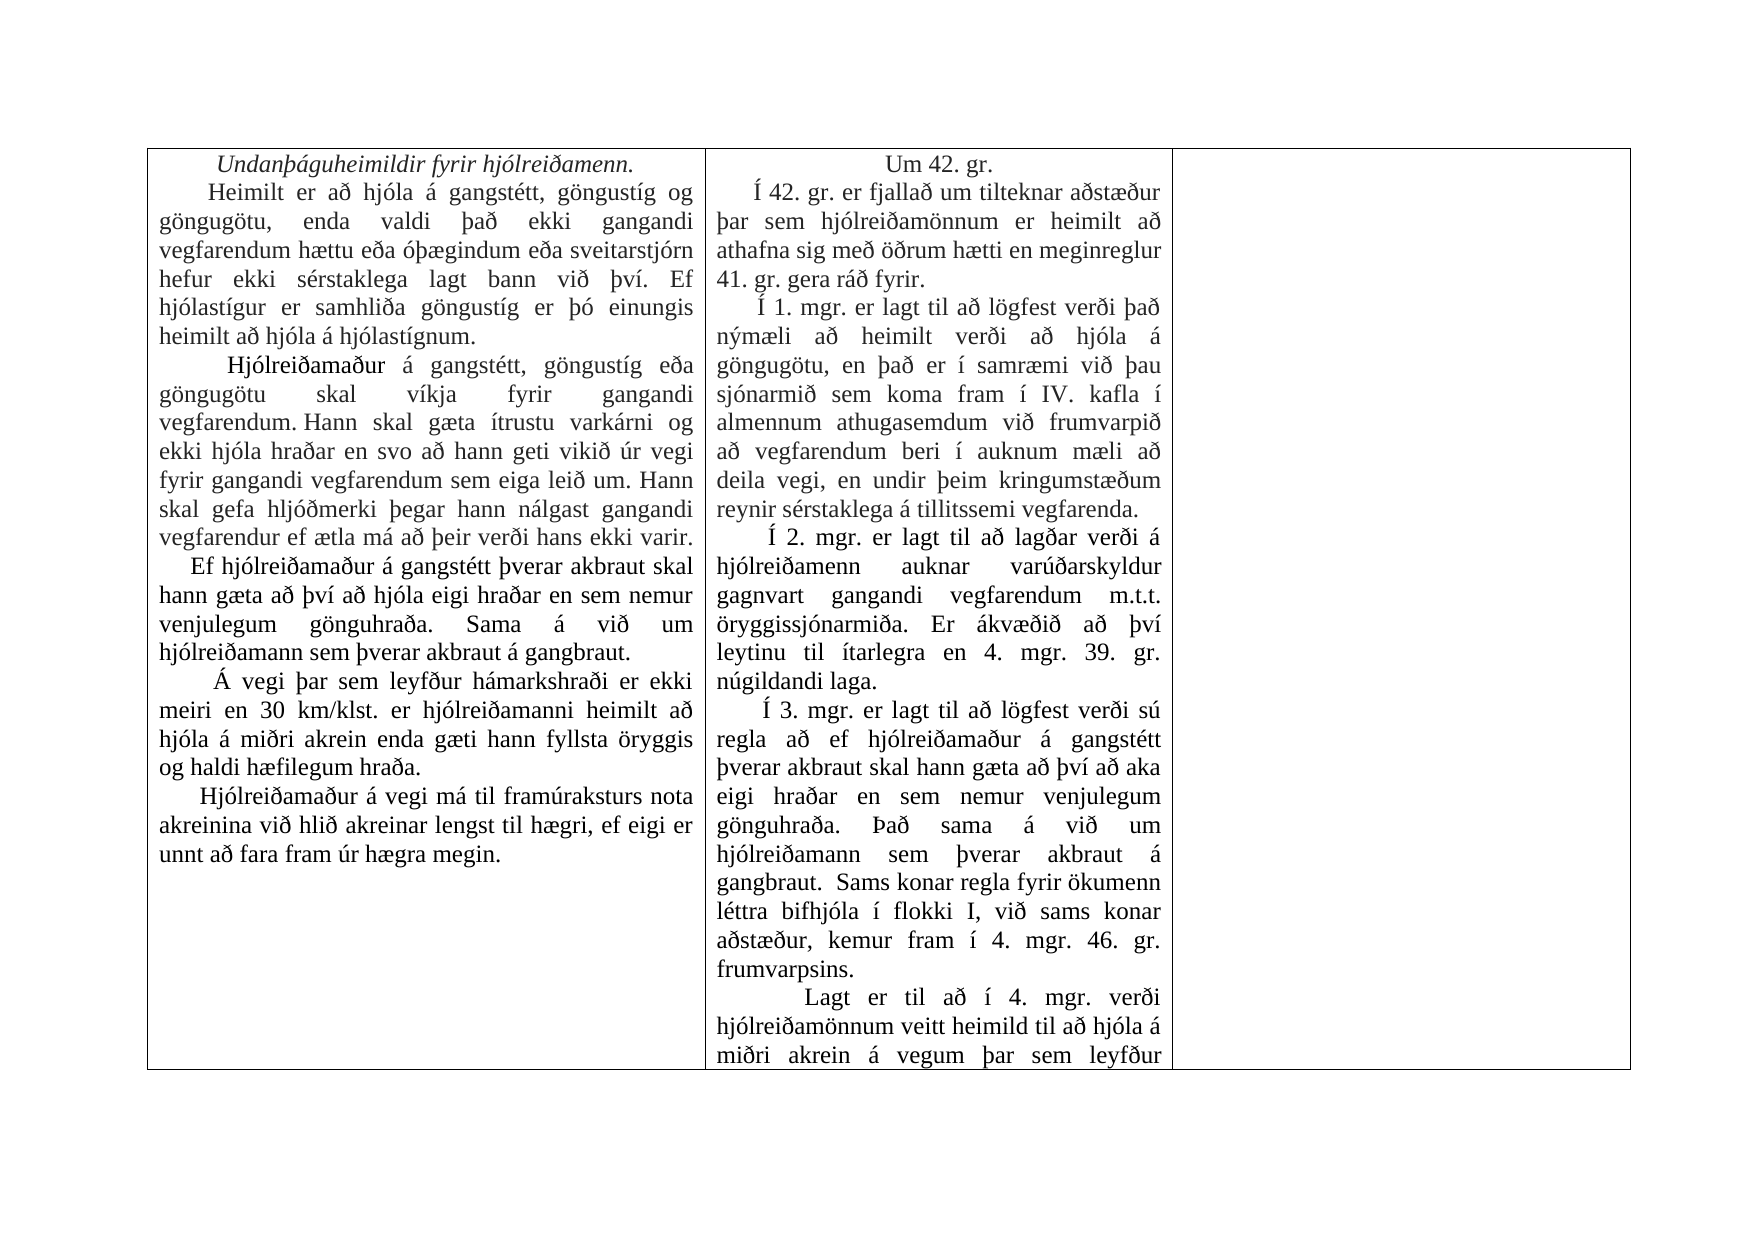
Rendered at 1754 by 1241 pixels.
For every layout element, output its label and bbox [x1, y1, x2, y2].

table_cell [1173, 149, 1630, 1069]
table_cell [148, 149, 705, 1069]
table_cell [706, 149, 1172, 1069]
